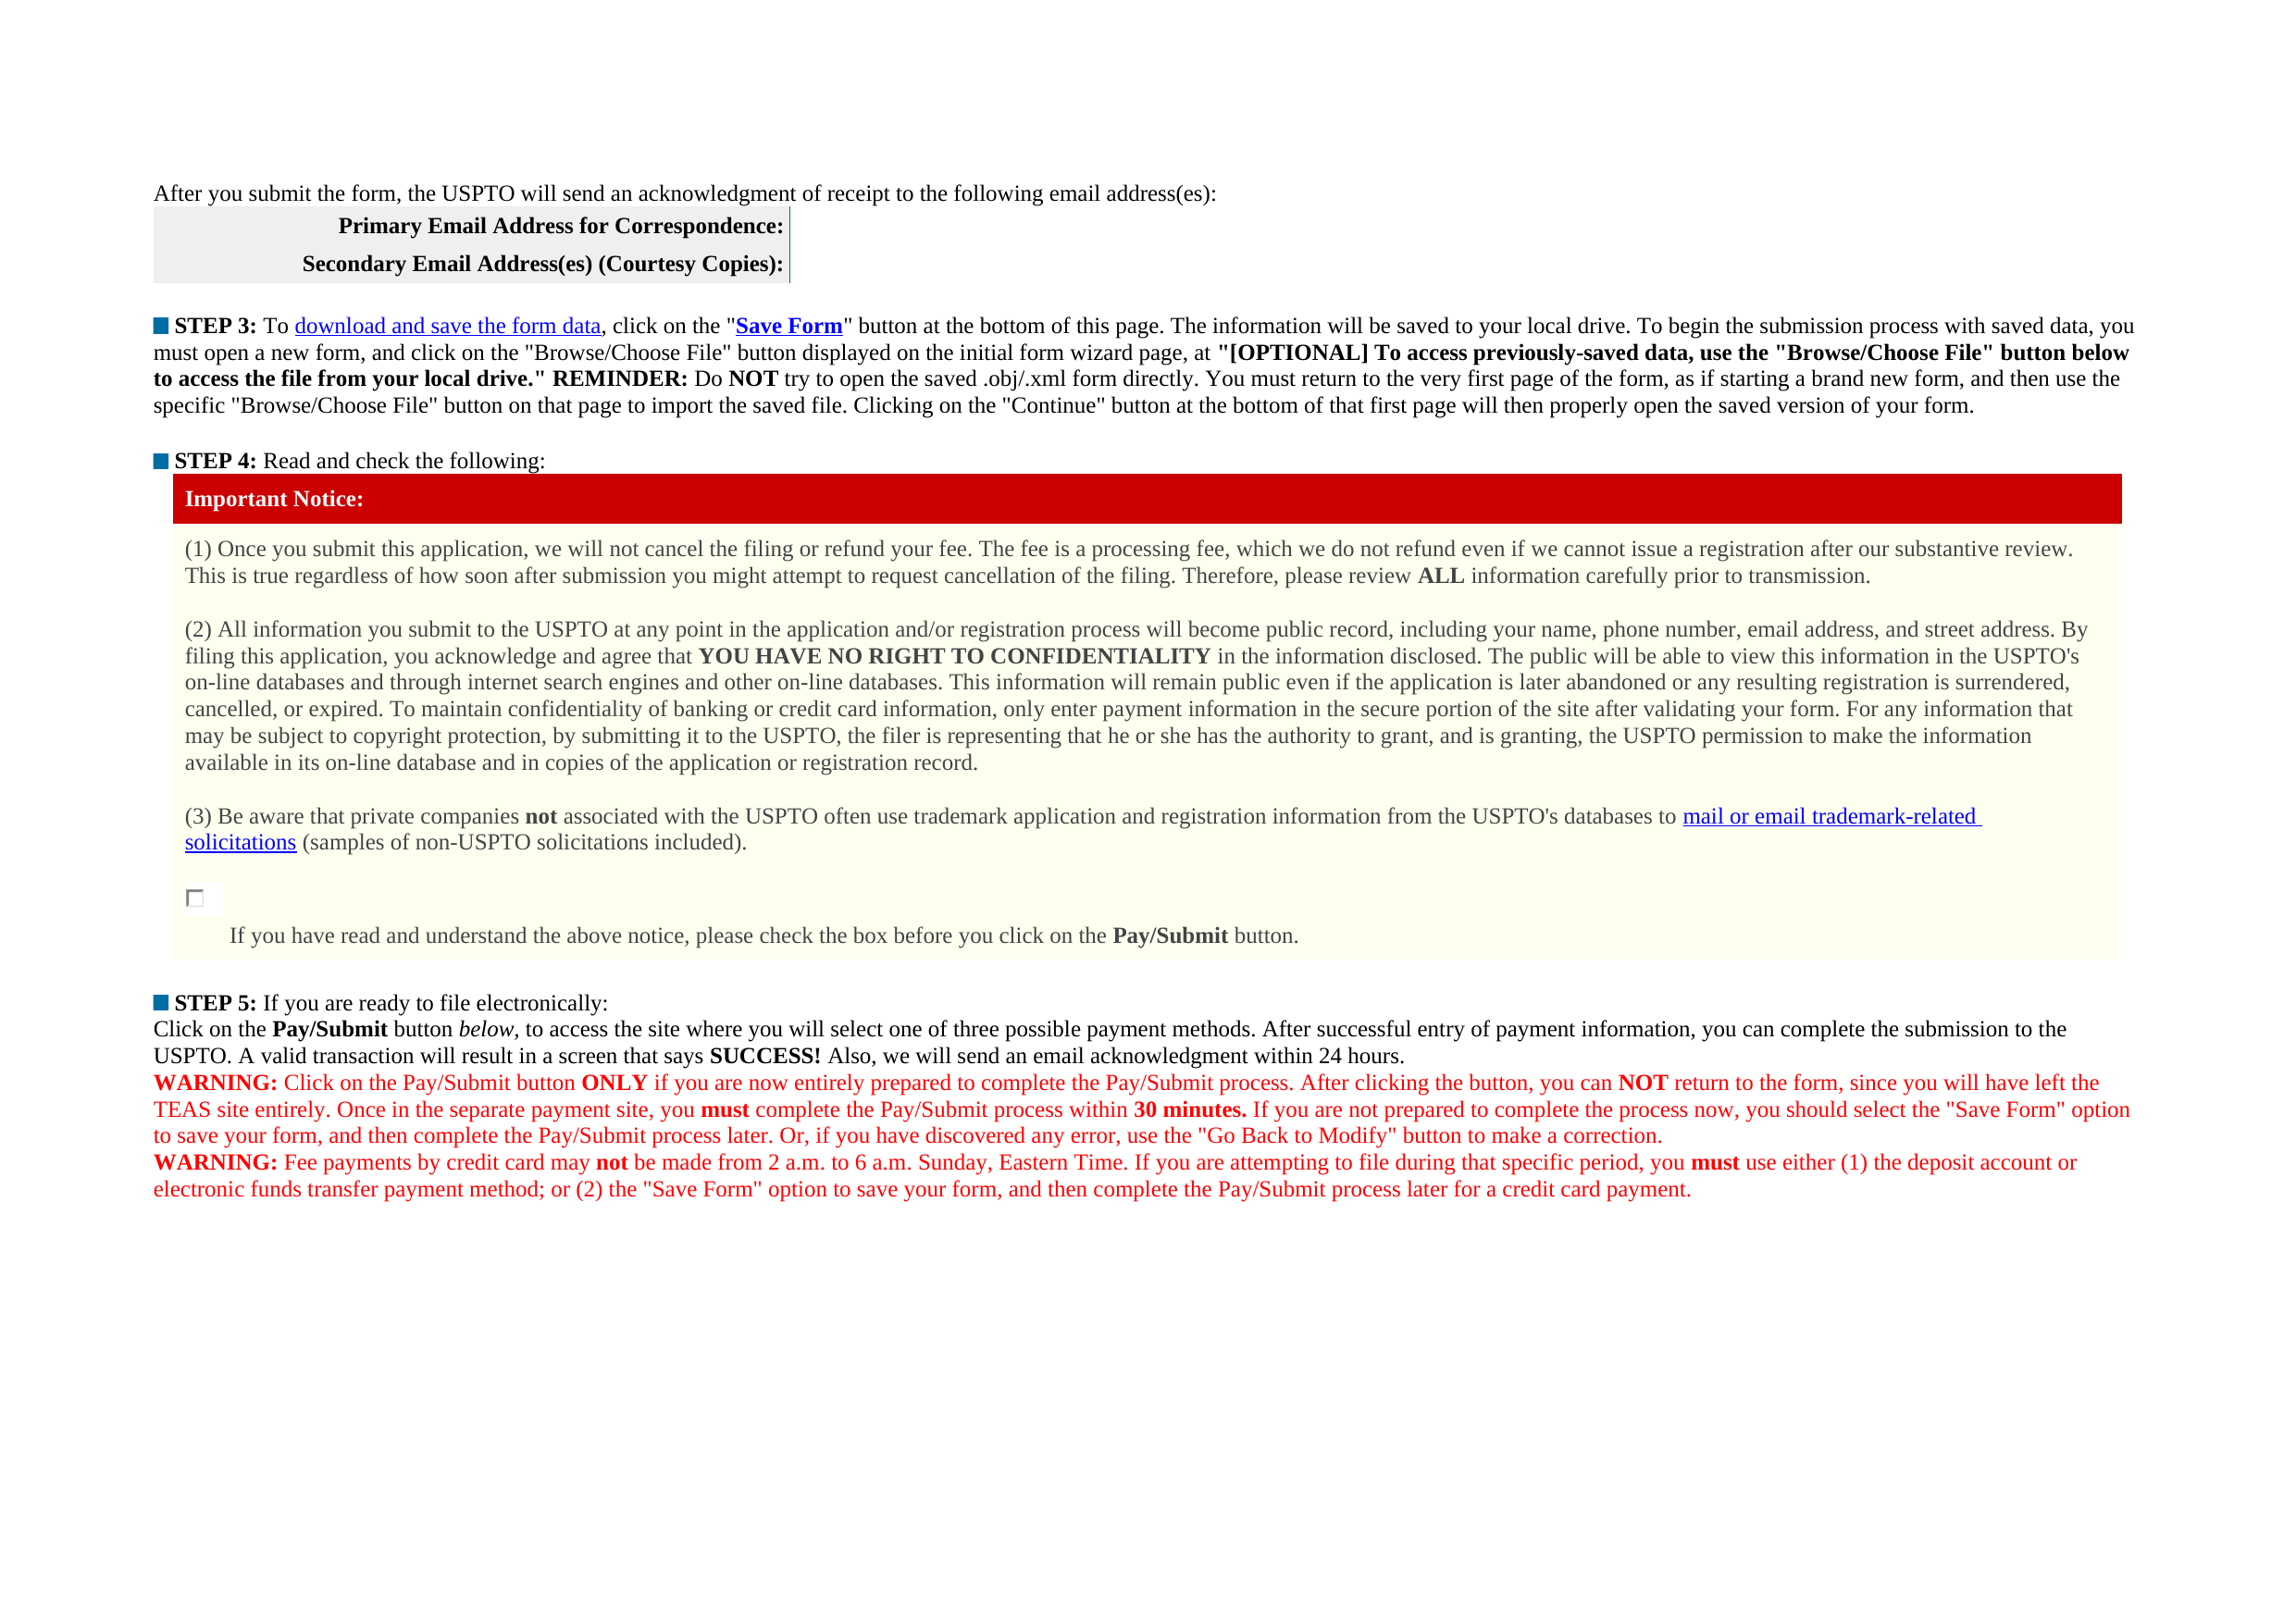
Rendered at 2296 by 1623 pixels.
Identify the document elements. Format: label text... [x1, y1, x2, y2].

table_cell STEP 5: If you are ready to file electronically: Click on the Pay/Submit button below, to access the site where you will select one of three possible payment methods. After successful entry of payment information, you can complete the submission to the USPTO. A valid transaction will result in a screen that says SUCCESS! Also, we will send an email acknowledgment within 24 hours. WARNING: Click on the Pay/Submit button ONLY if you are now entirely prepared to complete the Pay/Submit process. After clicking the button, you can NOT return to the form, since you will have left the TEAS site entirely. Once in the separate payment site, you must complete the Pay/Submit process within 30 minutes. If you are not prepared to complete the process now, you should select the "Save Form" option to save your form, and then complete the Pay/Submit process later. Or, if you have discovered any error, use the "Go Back to Modify" button to make a correction. WARNING: Fee payments by credit card may not be made from 2 a.m. to 6 a.m. Sunday, Eastern Time. If you are attempting to file during that specific period, you must use either (1) the deposit account or electronic funds transfer payment method; or (2) the "Save Form" option to save your form, and then complete the Pay/Submit process later for a credit card payment. [139, 974, 2156, 1216]
table_cell STEP 3: To download and save the form data, click on the "Save Form" button at the bottom of this page. The information will be saved to your local drive. To begin the submission process with saved data, you must open a new form, and click on the "Browse/Choose File" button displayed on the initial form wizard page, at "[OPTIONAL] To access previously-saved data, use the "Browse/Choose File" button below to access the file from your local drive." REMINDER: Do NOT try to open the saved .obj/.xml form directly. You must return to the very first page of the form, as if starting a brand new form, and then use the specific "Browse/Choose File" button on that page to import the saved file. Clicking on the "Continue" button at the bottom of that first page will then properly open the saved version of your form. [139, 297, 2156, 433]
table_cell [139, 139, 2156, 297]
table_cell STEP 4: Read and check the following: [139, 433, 2156, 974]
